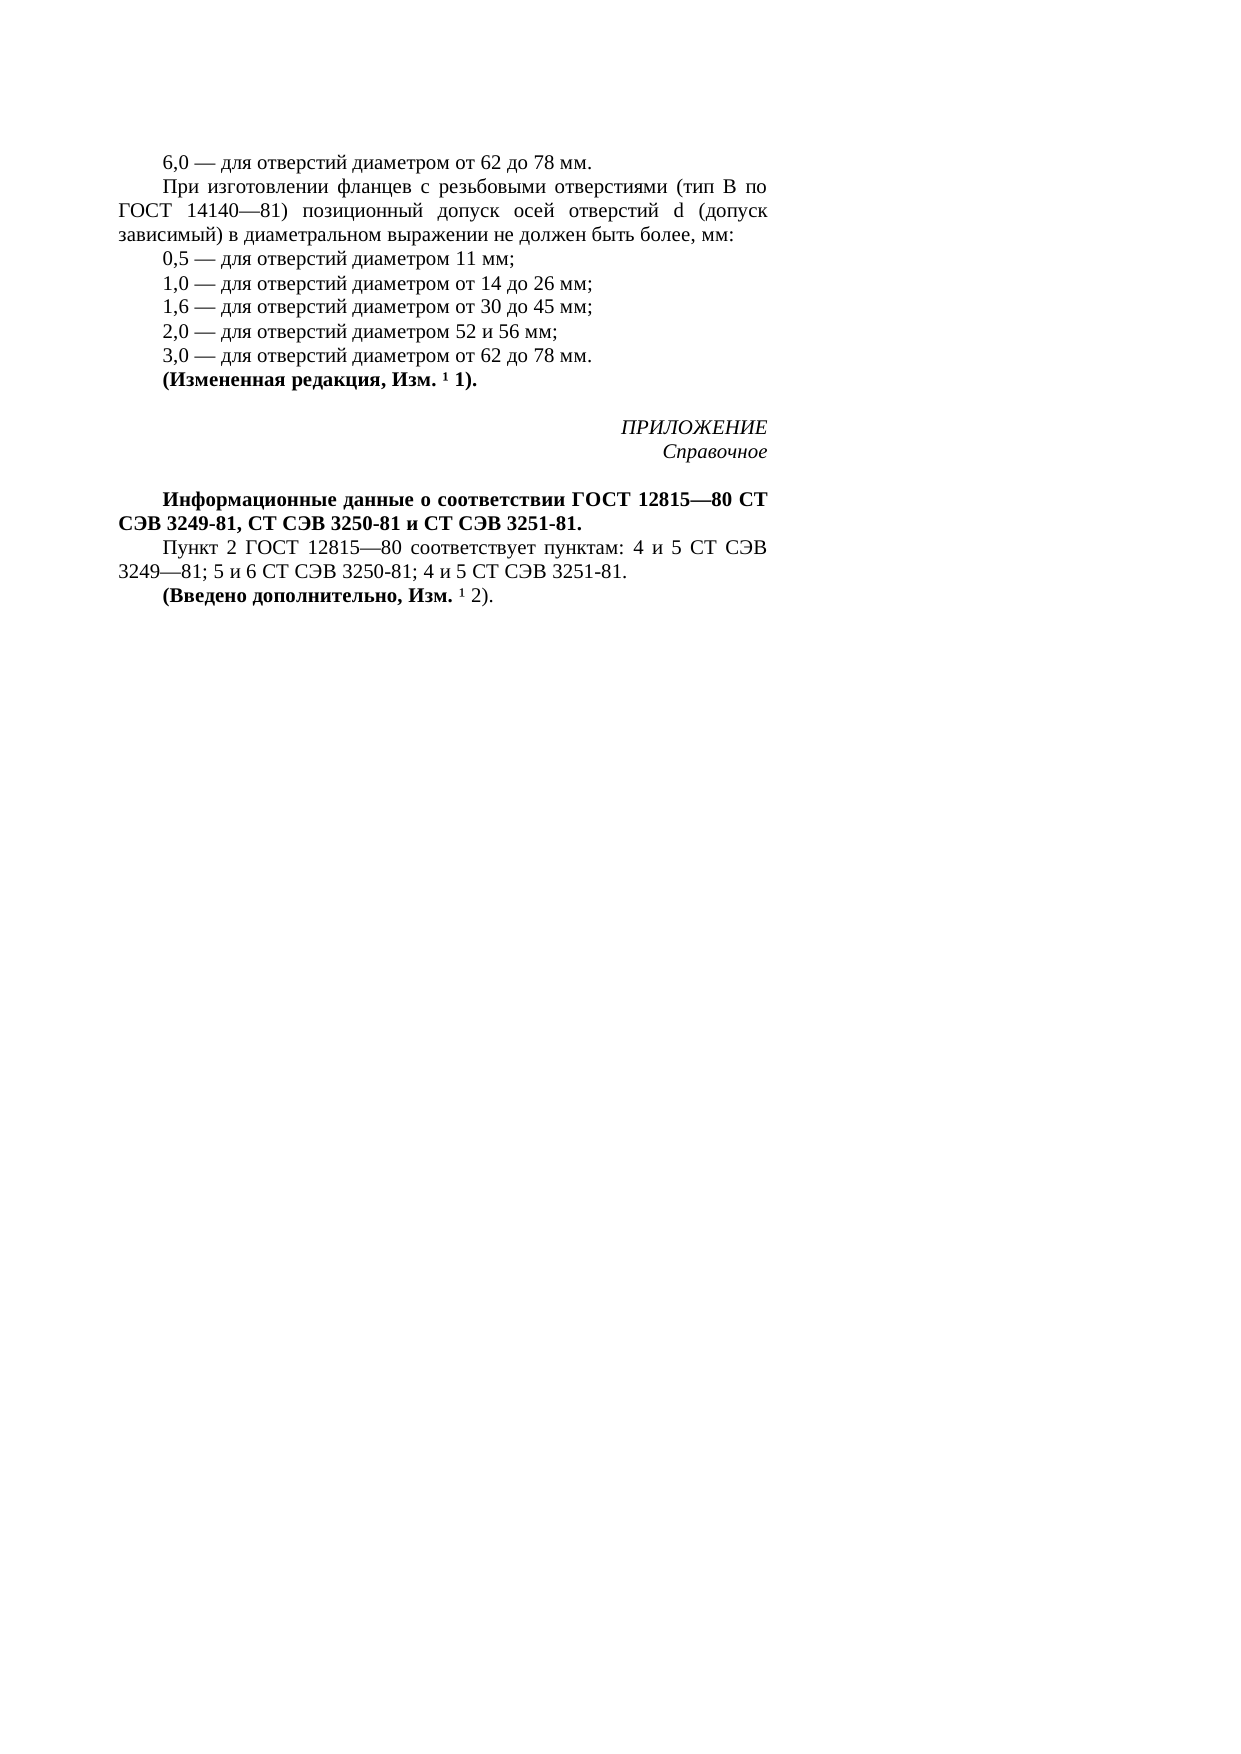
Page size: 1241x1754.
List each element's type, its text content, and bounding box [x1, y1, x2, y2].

text ПРИЛОЖЕНИЕ [118, 415, 768, 439]
text Информационные данные о соответствии ГОСТ 12815—80 СТ СЭВ 3249-81, СТ СЭВ 3250-81 и СТ СЭВ 3251-81. [118, 487, 768, 535]
text Пункт 2 ГОСТ 12815—80 соответствует пунктам: 4 и 5 СТ СЭВ 3249—81; 5 и 6 СТ СЭВ 3250-81; 4 и 5 СТ СЭВ 3251-81. [118, 535, 768, 583]
text (Измененная редакция, Изм. ¹ 1). [118, 367, 768, 391]
text 1,6 — для отверстий диаметром от 30 до 45 мм; [118, 294, 768, 318]
text 1,0 — для отверстий диаметром от 14 до 26 мм; [118, 270, 768, 294]
text 2,0 — для отверстий диаметром 52 и 56 мм; [118, 318, 768, 342]
text 0,5 — для отверстий диаметром 11 мм; [118, 246, 768, 270]
text Справочное [118, 439, 768, 463]
text При изготовлении фланцев с резьбовыми отверстиями (тип В по ГОСТ 14140—81) позиционный допуск осей отверстий d (допуск зависимый) в диаметральном выражении не должен быть более, мм: [118, 174, 768, 246]
text (Введено дополнительно, Изм. ¹ 2). [118, 583, 768, 607]
text 6,0 — для отверстий диаметром от 62 до 78 мм. [118, 150, 768, 174]
text 3,0 — для отверстий диаметром от 62 до 78 мм. [118, 342, 768, 367]
